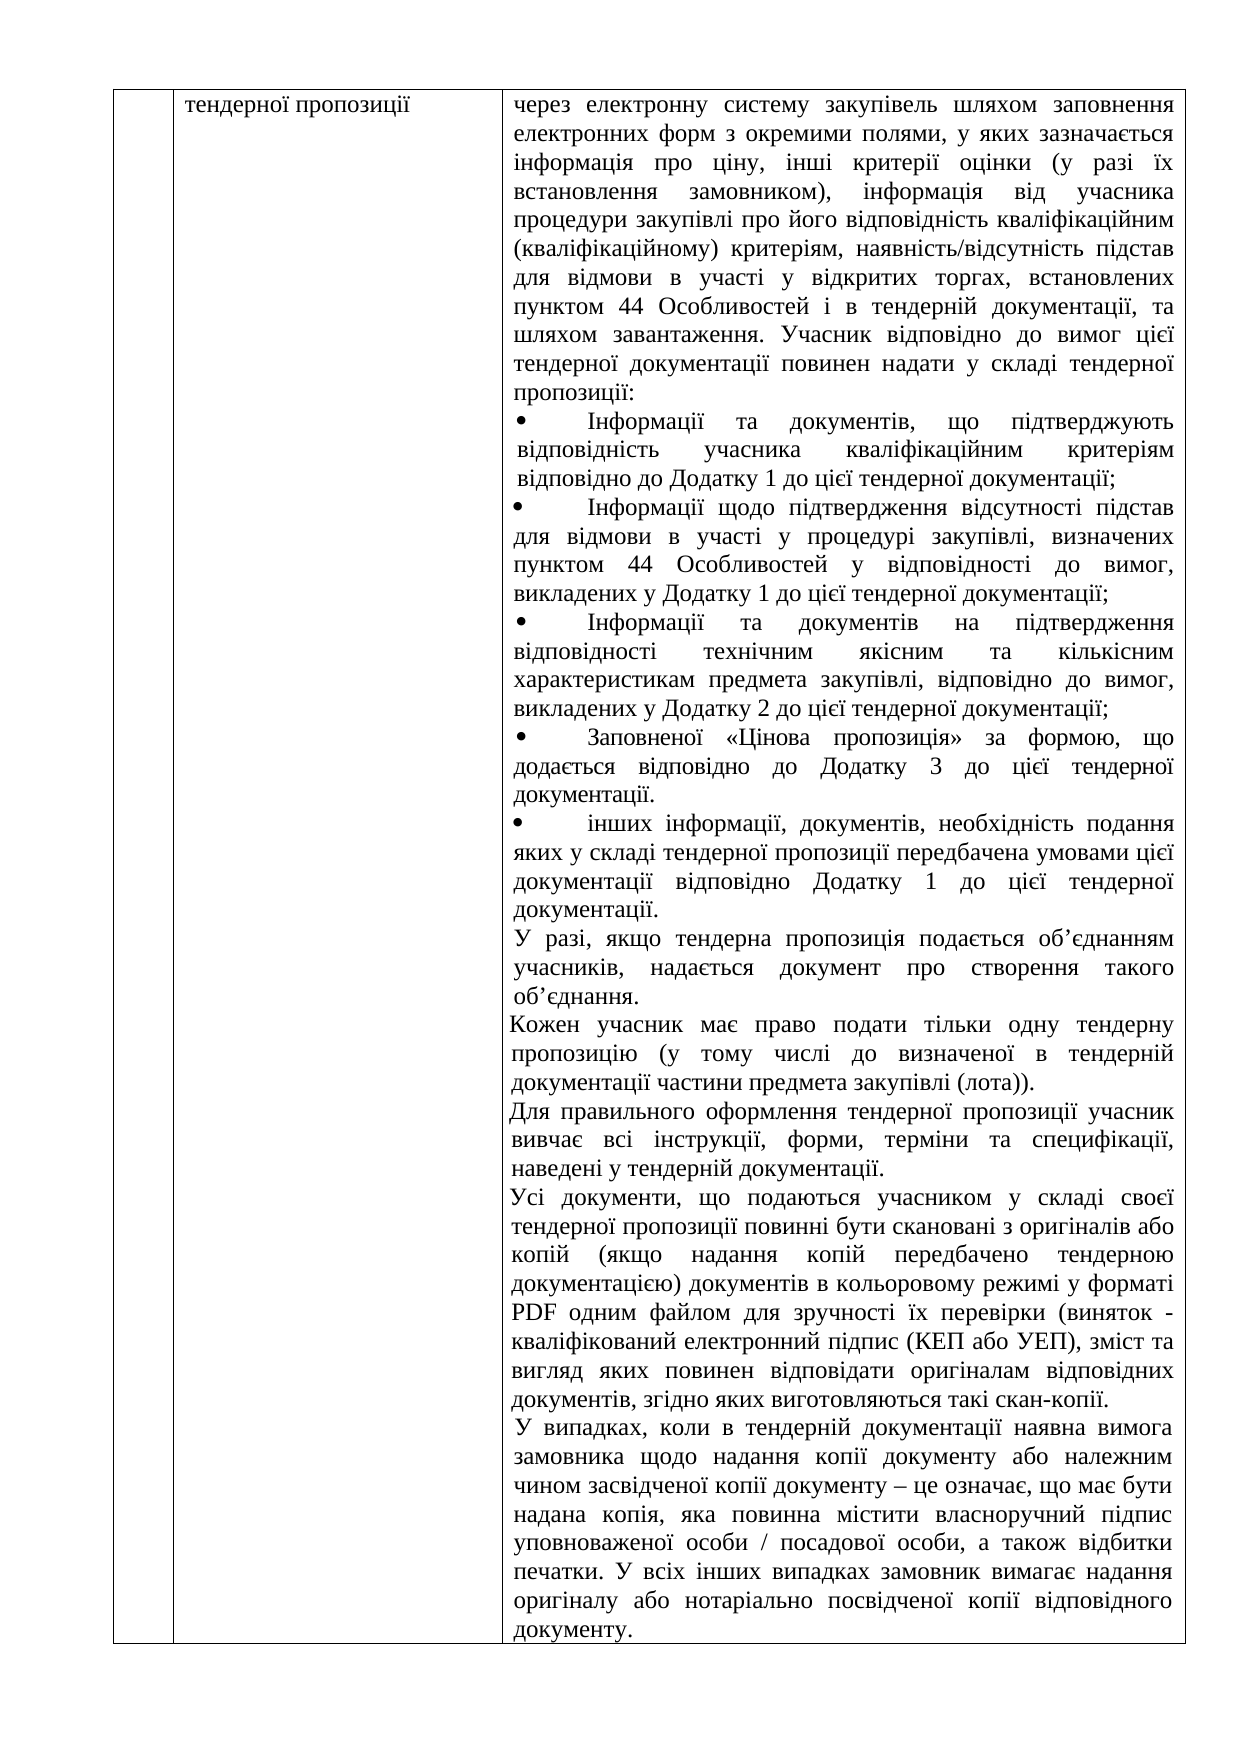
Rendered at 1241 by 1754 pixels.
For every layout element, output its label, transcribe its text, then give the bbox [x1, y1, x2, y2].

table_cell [174, 90, 502, 1642]
table_cell 1 [114, 90, 173, 1642]
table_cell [503, 90, 1185, 1642]
